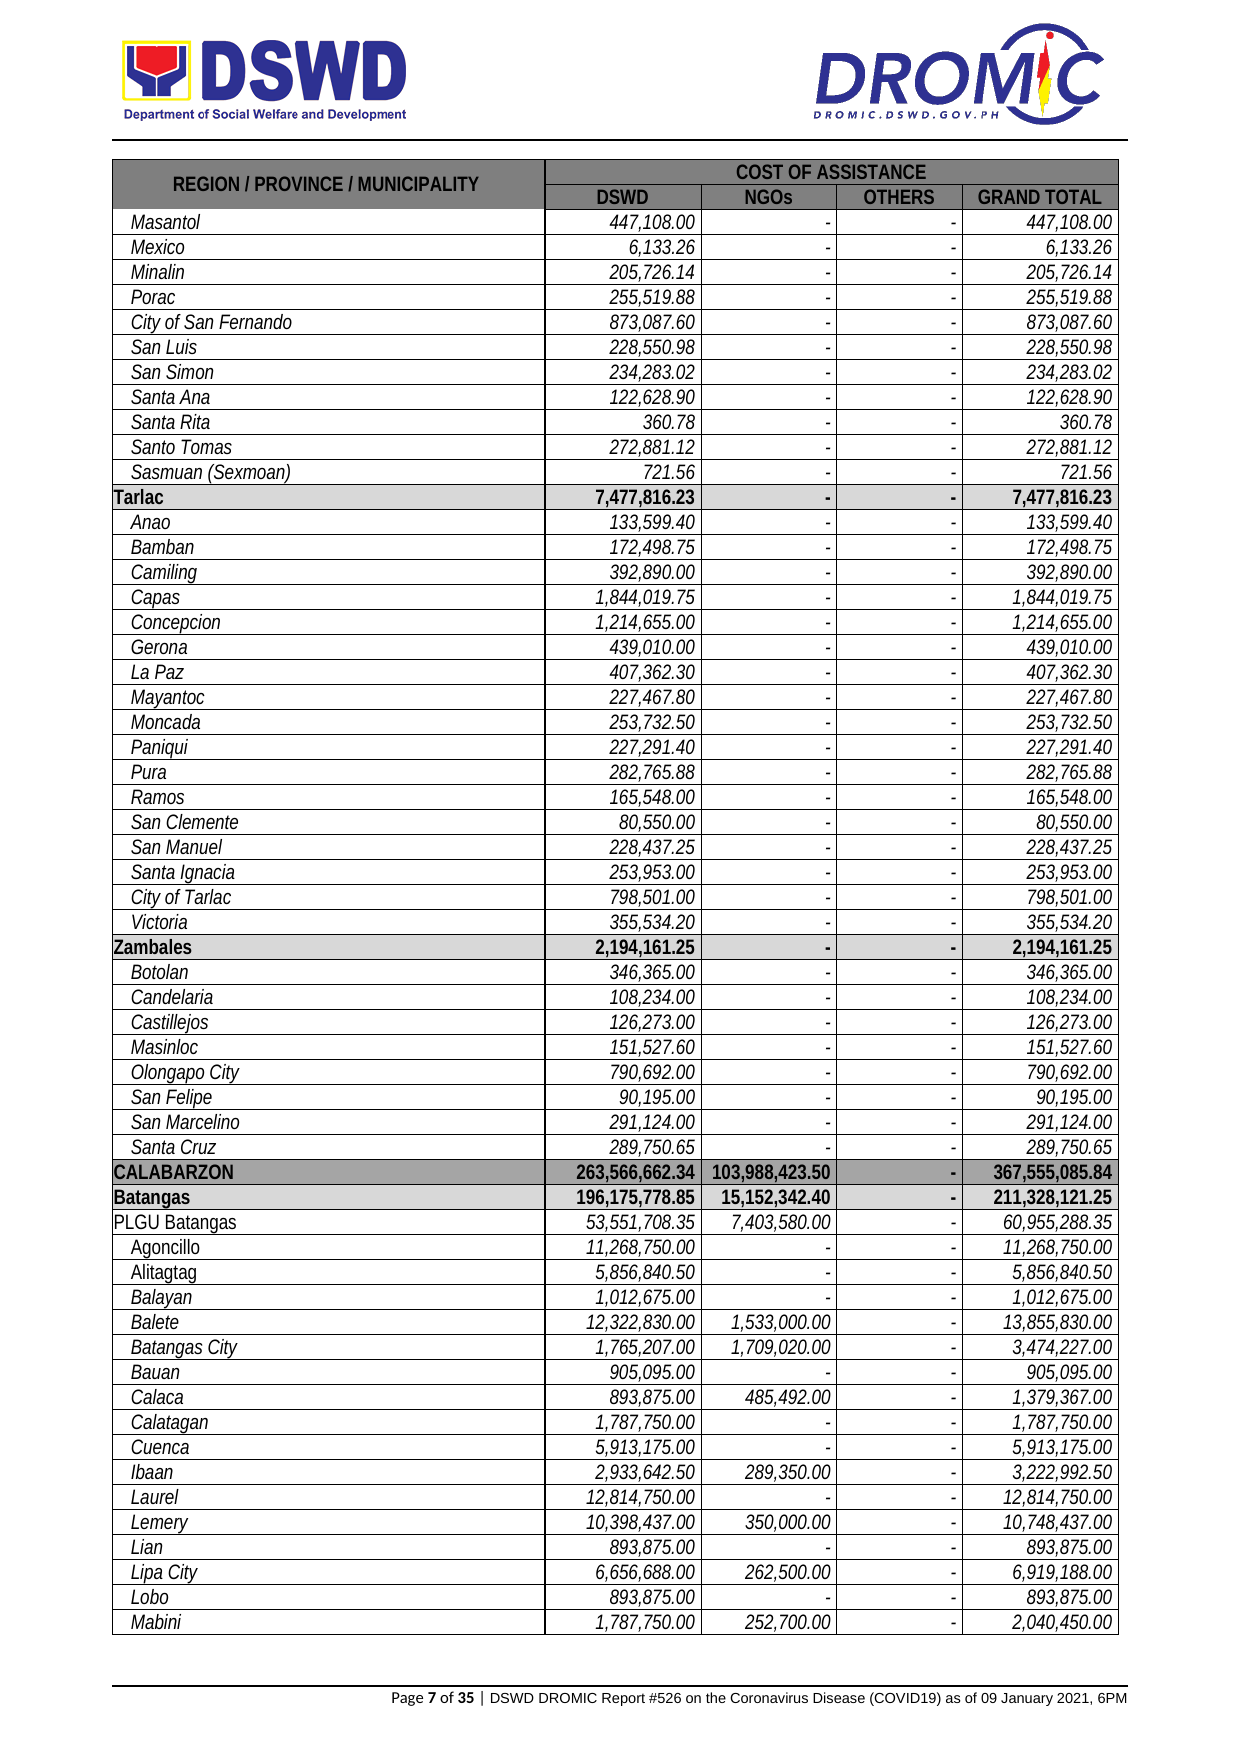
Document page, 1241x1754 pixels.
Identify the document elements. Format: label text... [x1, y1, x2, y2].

table_cell 253,732.50 [546, 710, 701, 734]
table_cell Botolan [130, 960, 544, 984]
table_cell - [702, 860, 836, 884]
table_cell 355,534.20 [963, 910, 1118, 934]
table_cell [113, 1585, 130, 1609]
table_cell 6,656,688.00 [546, 1560, 701, 1584]
table_cell 255,519.88 [546, 285, 701, 309]
table_cell 798,501.00 [963, 885, 1118, 909]
table_cell Calaca [130, 1385, 544, 1409]
table_cell - [837, 1085, 962, 1109]
table_cell - [837, 1135, 962, 1159]
table_cell - [837, 410, 962, 434]
table_cell 126,273.00 [546, 1010, 701, 1034]
table_cell 1,012,675.00 [963, 1285, 1118, 1309]
table_cell 12,322,830.00 [546, 1310, 701, 1334]
table_cell 407,362.30 [963, 660, 1118, 684]
table_cell [113, 1535, 130, 1559]
table_cell 262,500.00 [702, 1560, 836, 1584]
table_cell - [837, 1585, 962, 1609]
table_cell 133,599.40 [963, 510, 1118, 534]
table_cell - [837, 1335, 962, 1359]
table_cell 108,234.00 [963, 985, 1118, 1009]
table_cell [113, 435, 130, 459]
table_cell 205,726.14 [546, 260, 701, 284]
table_cell - [837, 935, 962, 959]
table_cell 227,467.80 [963, 685, 1118, 709]
table_cell [113, 1035, 130, 1059]
table_cell [113, 310, 130, 334]
table_cell - [837, 910, 962, 934]
table_cell - [837, 1185, 962, 1209]
table_cell 893,875.00 [963, 1535, 1118, 1559]
table_cell San Simon [130, 360, 544, 384]
table_cell [113, 760, 130, 784]
table_cell Pura [130, 760, 544, 784]
table_cell 228,550.98 [546, 335, 701, 359]
table_cell PLGU Batangas [113, 1210, 544, 1234]
table_cell 1,533,000.00 [702, 1310, 836, 1334]
table_cell 108,234.00 [546, 985, 701, 1009]
table_cell San Clemente [130, 810, 544, 834]
table_cell [113, 1410, 130, 1434]
table_cell 2,194,161.25 [546, 935, 701, 959]
table_cell [113, 585, 130, 609]
table_cell 6,919,188.00 [963, 1560, 1118, 1584]
table_cell - [702, 810, 836, 834]
table_cell 1,787,750.00 [546, 1610, 701, 1634]
table_cell - [837, 285, 962, 309]
table_cell 90,195.00 [963, 1085, 1118, 1109]
table_cell - [837, 1310, 962, 1334]
table_cell - [837, 1035, 962, 1059]
table_cell 227,291.40 [546, 735, 701, 759]
table_cell Victoria [130, 910, 544, 934]
table_cell City of Tarlac [130, 885, 544, 909]
table_cell 263,566,662.34 [546, 1160, 701, 1184]
table_cell Paniqui [130, 735, 544, 759]
table_cell [113, 360, 130, 384]
table_cell - [837, 460, 962, 484]
table_header REGION / PROVINCE / MUNICIPALITY [113, 160, 544, 209]
table_cell 291,124.00 [963, 1110, 1118, 1134]
table_cell - [837, 1410, 962, 1434]
table_cell [113, 635, 130, 659]
table_cell - [702, 735, 836, 759]
table_cell 346,365.00 [963, 960, 1118, 984]
table_cell - [837, 435, 962, 459]
table_cell [113, 735, 130, 759]
table_cell [113, 335, 130, 359]
table_cell - [702, 1260, 836, 1284]
table_cell 126,273.00 [963, 1010, 1118, 1034]
table_cell [113, 1460, 130, 1484]
table_cell [113, 1135, 130, 1159]
table_cell - [702, 460, 836, 484]
table_cell 893,875.00 [546, 1535, 701, 1559]
table_cell [113, 810, 130, 834]
table_cell 253,732.50 [963, 710, 1118, 734]
table_cell [113, 1060, 130, 1084]
table_cell NGOs [702, 185, 836, 209]
table_cell - [702, 285, 836, 309]
table_cell 11,268,750.00 [963, 1235, 1118, 1259]
table_cell Cuenca [130, 1435, 544, 1459]
table_cell Lipa City [130, 1560, 544, 1584]
table_cell 282,765.88 [546, 760, 701, 784]
table_cell [113, 1285, 130, 1309]
table_cell - [837, 1110, 962, 1134]
table_cell [113, 885, 130, 909]
table_cell Candelaria [130, 985, 544, 1009]
table_cell 1,012,675.00 [546, 1285, 701, 1309]
table_cell 721.56 [546, 460, 701, 484]
table_cell 1,787,750.00 [546, 1410, 701, 1434]
table_cell 439,010.00 [963, 635, 1118, 659]
table_cell - [837, 1360, 962, 1384]
table_cell 227,291.40 [963, 735, 1118, 759]
table_cell San Felipe [130, 1085, 544, 1109]
table_cell - [702, 535, 836, 559]
table_cell 2,194,161.25 [963, 935, 1118, 959]
table_cell 133,599.40 [546, 510, 701, 534]
table_cell - [702, 235, 836, 259]
table_cell - [837, 835, 962, 859]
table_cell - [837, 1385, 962, 1409]
table_cell 893,875.00 [963, 1585, 1118, 1609]
table_cell - [837, 985, 962, 1009]
table_cell [113, 785, 130, 809]
table_cell 165,548.00 [963, 785, 1118, 809]
table_cell 6,133.26 [963, 235, 1118, 259]
table_cell [113, 1335, 130, 1359]
table_cell 1,844,019.75 [963, 585, 1118, 609]
table_cell - [702, 435, 836, 459]
table_cell Alitagtag [130, 1260, 544, 1284]
table_cell Lemery [130, 1510, 544, 1534]
table_cell - [702, 1035, 836, 1059]
table_cell - [702, 385, 836, 409]
table_cell 253,953.00 [963, 860, 1118, 884]
table_cell 289,350.00 [702, 1460, 836, 1484]
table_cell 790,692.00 [963, 1060, 1118, 1084]
table_cell San Manuel [130, 835, 544, 859]
table_cell Laurel [130, 1485, 544, 1509]
table_cell 289,750.65 [963, 1135, 1118, 1159]
table_cell - [702, 585, 836, 609]
table_cell Mexico [130, 235, 544, 259]
table_cell 790,692.00 [546, 1060, 701, 1084]
table_cell 6,133.26 [546, 235, 701, 259]
table_cell 252,700.00 [702, 1610, 836, 1634]
table_cell - [837, 1260, 962, 1284]
table_cell Santa Ana [130, 385, 544, 409]
table_cell 80,550.00 [546, 810, 701, 834]
table_cell - [837, 1235, 962, 1259]
table_cell - [837, 785, 962, 809]
table_cell - [837, 560, 962, 584]
table_cell 291,124.00 [546, 1110, 701, 1134]
table_cell - [837, 235, 962, 259]
table_cell Moncada [130, 710, 544, 734]
table_cell - [837, 510, 962, 534]
table_cell [113, 1560, 130, 1584]
table_cell - [702, 1410, 836, 1434]
table_cell - [702, 1360, 836, 1384]
table_cell - [702, 885, 836, 909]
table_cell Concepcion [130, 610, 544, 634]
table_cell 12,814,750.00 [963, 1485, 1118, 1509]
table_cell - [837, 385, 962, 409]
table_cell - [837, 610, 962, 634]
table_cell DSWD [546, 185, 701, 209]
table_cell 60,955,288.35 [963, 1210, 1118, 1234]
table_cell - [702, 1535, 836, 1559]
table_cell [113, 1235, 130, 1259]
table_cell 172,498.75 [546, 535, 701, 559]
table_cell - [702, 835, 836, 859]
table_cell [113, 285, 130, 309]
table_cell 367,555,085.84 [963, 1160, 1118, 1184]
table_cell - [702, 1110, 836, 1134]
table_cell [113, 460, 130, 484]
table_cell 12,814,750.00 [546, 1485, 701, 1509]
table_cell [113, 560, 130, 584]
table_cell - [702, 910, 836, 934]
table_cell [113, 1385, 130, 1409]
table_cell 7,477,816.23 [963, 485, 1118, 509]
table_cell Camiling [130, 560, 544, 584]
table_cell [113, 385, 130, 409]
table_cell 234,283.02 [963, 360, 1118, 384]
table_cell 53,551,708.35 [546, 1210, 701, 1234]
table_cell 228,437.25 [963, 835, 1118, 859]
table_cell [113, 860, 130, 884]
table_cell - [702, 1585, 836, 1609]
table_cell 122,628.90 [546, 385, 701, 409]
table_cell - [702, 1435, 836, 1459]
table_cell [113, 685, 130, 709]
table_cell Bauan [130, 1360, 544, 1384]
table_cell San Marcelino [130, 1110, 544, 1134]
table_cell Balete [130, 1310, 544, 1334]
table_cell 346,365.00 [546, 960, 701, 984]
table_cell - [837, 1535, 962, 1559]
table_cell 15,152,342.40 [702, 1185, 836, 1209]
table_cell Masinloc [130, 1035, 544, 1059]
table_cell - [837, 1060, 962, 1084]
table_cell - [837, 1485, 962, 1509]
table_cell 1,379,367.00 [963, 1385, 1118, 1409]
table_cell [113, 1510, 130, 1534]
table_cell - [837, 760, 962, 784]
table_cell [113, 910, 130, 934]
table_cell - [702, 785, 836, 809]
table_cell 905,095.00 [546, 1360, 701, 1384]
table_cell Olongapo City [130, 1060, 544, 1084]
table_cell Sasmuan (Sexmoan) [130, 460, 544, 484]
table_cell - [702, 985, 836, 1009]
table_cell 1,844,019.75 [546, 585, 701, 609]
table_cell - [837, 660, 962, 684]
table_cell Agoncillo [130, 1235, 544, 1259]
table_cell 3,474,227.00 [963, 1335, 1118, 1359]
table_cell 5,856,840.50 [963, 1260, 1118, 1284]
table_cell 905,095.00 [963, 1360, 1118, 1384]
table_cell 2,040,450.00 [963, 1610, 1118, 1634]
table_cell - [837, 1160, 962, 1184]
table_cell [113, 960, 130, 984]
table_cell - [702, 760, 836, 784]
table_cell Lobo [130, 1585, 544, 1609]
table_cell [113, 710, 130, 734]
table_cell - [837, 310, 962, 334]
table_cell Santo Tomas [130, 435, 544, 459]
table_cell 1,765,207.00 [546, 1335, 701, 1359]
table_cell Santa Ignacia [130, 860, 544, 884]
table_cell Calatagan [130, 1410, 544, 1434]
table_cell Gerona [130, 635, 544, 659]
table_cell - [702, 360, 836, 384]
table_header COST OF ASSISTANCE [546, 160, 1118, 184]
table_cell 211,328,121.25 [963, 1185, 1118, 1209]
table_cell 5,856,840.50 [546, 1260, 701, 1284]
table_cell - [702, 610, 836, 634]
table_cell 272,881.12 [546, 435, 701, 459]
table_cell City of San Fernando [130, 310, 544, 334]
table_cell - [702, 1485, 836, 1509]
table_cell - [837, 1510, 962, 1534]
table_cell - [702, 1085, 836, 1109]
table_cell Mayantoc [130, 685, 544, 709]
table_cell 151,527.60 [963, 1035, 1118, 1059]
table_cell - [837, 860, 962, 884]
table_cell 7,403,580.00 [702, 1210, 836, 1234]
table_cell [113, 1485, 130, 1509]
table_cell - [702, 960, 836, 984]
table_cell [113, 1010, 130, 1034]
table_cell - [837, 1610, 962, 1634]
table_cell - [837, 960, 962, 984]
table_cell 893,875.00 [546, 1385, 701, 1409]
table_cell Santa Cruz [130, 1135, 544, 1159]
table_cell Santa Rita [130, 410, 544, 434]
table_cell 228,550.98 [963, 335, 1118, 359]
table_cell 5,913,175.00 [963, 1435, 1118, 1459]
table_cell Porac [130, 285, 544, 309]
table_cell - [702, 310, 836, 334]
table_cell 447,108.00 [546, 210, 701, 234]
table_cell [113, 1085, 130, 1109]
table_cell - [702, 560, 836, 584]
table_cell Masantol [130, 209, 544, 234]
table_cell - [837, 335, 962, 359]
table_cell - [702, 335, 836, 359]
table_cell 228,437.25 [546, 835, 701, 859]
table_cell Tarlac [113, 485, 544, 509]
table_cell - [702, 410, 836, 434]
table_cell - [837, 1210, 962, 1234]
table_cell 255,519.88 [963, 285, 1118, 309]
table_cell Lian [130, 1535, 544, 1559]
table_cell - [837, 210, 962, 234]
table_cell - [702, 660, 836, 684]
table_cell 272,881.12 [963, 435, 1118, 459]
table_cell 439,010.00 [546, 635, 701, 659]
table_cell 196,175,778.85 [546, 1185, 701, 1209]
table_cell - [837, 485, 962, 509]
table_cell OTHERS [837, 185, 962, 209]
table_cell 90,195.00 [546, 1085, 701, 1109]
table_cell 5,913,175.00 [546, 1435, 701, 1459]
table_cell - [702, 485, 836, 509]
table_cell - [702, 635, 836, 659]
table_cell [113, 510, 130, 534]
table_cell - [702, 260, 836, 284]
table_cell Zambales [113, 935, 544, 959]
table_cell - [837, 260, 962, 284]
table_cell Batangas City [130, 1335, 544, 1359]
table_cell 7,477,816.23 [546, 485, 701, 509]
table_cell [113, 1260, 130, 1284]
table_cell [113, 1610, 130, 1634]
picture [781, 23, 1133, 125]
table_cell 80,550.00 [963, 810, 1118, 834]
table_cell 873,087.60 [963, 310, 1118, 334]
table_cell [113, 1110, 130, 1134]
table_cell - [837, 535, 962, 559]
table_cell Ramos [130, 785, 544, 809]
table_cell 1,214,655.00 [546, 610, 701, 634]
table_cell - [702, 1135, 836, 1159]
table_cell 122,628.90 [963, 385, 1118, 409]
table_cell [113, 1310, 130, 1334]
table_cell 282,765.88 [963, 760, 1118, 784]
table_cell Capas [130, 585, 544, 609]
table_cell 10,748,437.00 [963, 1510, 1118, 1534]
table_cell 289,750.65 [546, 1135, 701, 1159]
table_cell - [837, 360, 962, 384]
table_cell 11,268,750.00 [546, 1235, 701, 1259]
table_cell 798,501.00 [546, 885, 701, 909]
table_cell [113, 985, 130, 1009]
table_cell Mabini [130, 1610, 544, 1634]
table_cell - [702, 510, 836, 534]
table_cell - [837, 735, 962, 759]
table_cell San Luis [130, 335, 544, 359]
table_cell - [702, 1010, 836, 1034]
table_cell 3,222,992.50 [963, 1460, 1118, 1484]
table_cell - [837, 1285, 962, 1309]
table_cell [113, 535, 130, 559]
table_cell - [702, 710, 836, 734]
table_cell 165,548.00 [546, 785, 701, 809]
table_cell 10,398,437.00 [546, 1510, 701, 1534]
table_cell 151,527.60 [546, 1035, 701, 1059]
table_cell [113, 410, 130, 434]
table_cell Castillejos [130, 1010, 544, 1034]
table_cell 485,492.00 [702, 1385, 836, 1409]
table_cell Balayan [130, 1285, 544, 1309]
table_cell 205,726.14 [963, 260, 1118, 284]
table_cell Bamban [130, 535, 544, 559]
table_cell - [837, 710, 962, 734]
table_cell CALABARZON [113, 1160, 544, 1184]
table_cell - [837, 1435, 962, 1459]
table_cell 893,875.00 [546, 1585, 701, 1609]
table_cell - [702, 1235, 836, 1259]
table_cell 253,953.00 [546, 860, 701, 884]
table_cell 2,933,642.50 [546, 1460, 701, 1484]
table_cell 1,787,750.00 [963, 1410, 1118, 1434]
table_cell - [702, 1060, 836, 1084]
table_cell 1,214,655.00 [963, 610, 1118, 634]
table_cell Minalin [130, 260, 544, 284]
table_cell - [837, 1010, 962, 1034]
table_cell - [702, 210, 836, 234]
table_cell 350,000.00 [702, 1510, 836, 1534]
table_cell [113, 209, 130, 234]
table_cell [113, 235, 130, 259]
picture [112, 37, 416, 125]
table_cell [113, 835, 130, 859]
table_cell [113, 1435, 130, 1459]
table_cell 360.78 [963, 410, 1118, 434]
table_cell - [702, 685, 836, 709]
table_cell 13,855,830.00 [963, 1310, 1118, 1334]
table_cell - [837, 635, 962, 659]
table_cell 873,087.60 [546, 310, 701, 334]
table_cell 407,362.30 [546, 660, 701, 684]
table_cell 355,534.20 [546, 910, 701, 934]
table_cell Batangas [113, 1185, 544, 1209]
table_cell 392,890.00 [546, 560, 701, 584]
table_cell [113, 660, 130, 684]
table_cell - [837, 885, 962, 909]
table_cell 172,498.75 [963, 535, 1118, 559]
table_cell 721.56 [963, 460, 1118, 484]
table_cell Ibaan [130, 1460, 544, 1484]
table_cell - [837, 685, 962, 709]
table_cell [113, 610, 130, 634]
table_cell Anao [130, 510, 544, 534]
table_cell 227,467.80 [546, 685, 701, 709]
table_cell 103,988,423.50 [702, 1160, 836, 1184]
table_cell 447,108.00 [963, 210, 1118, 234]
table_cell - [702, 1285, 836, 1309]
table_cell 392,890.00 [963, 560, 1118, 584]
table_cell 360.78 [546, 410, 701, 434]
table_cell - [837, 1460, 962, 1484]
table_cell [113, 1360, 130, 1384]
table_cell [113, 260, 130, 284]
table_cell 1,709,020.00 [702, 1335, 836, 1359]
table_cell - [837, 810, 962, 834]
table_cell La Paz [130, 660, 544, 684]
table_cell - [837, 585, 962, 609]
table_cell - [702, 935, 836, 959]
table_cell - [837, 1560, 962, 1584]
table_cell GRAND TOTAL [963, 185, 1118, 209]
table_cell 234,283.02 [546, 360, 701, 384]
